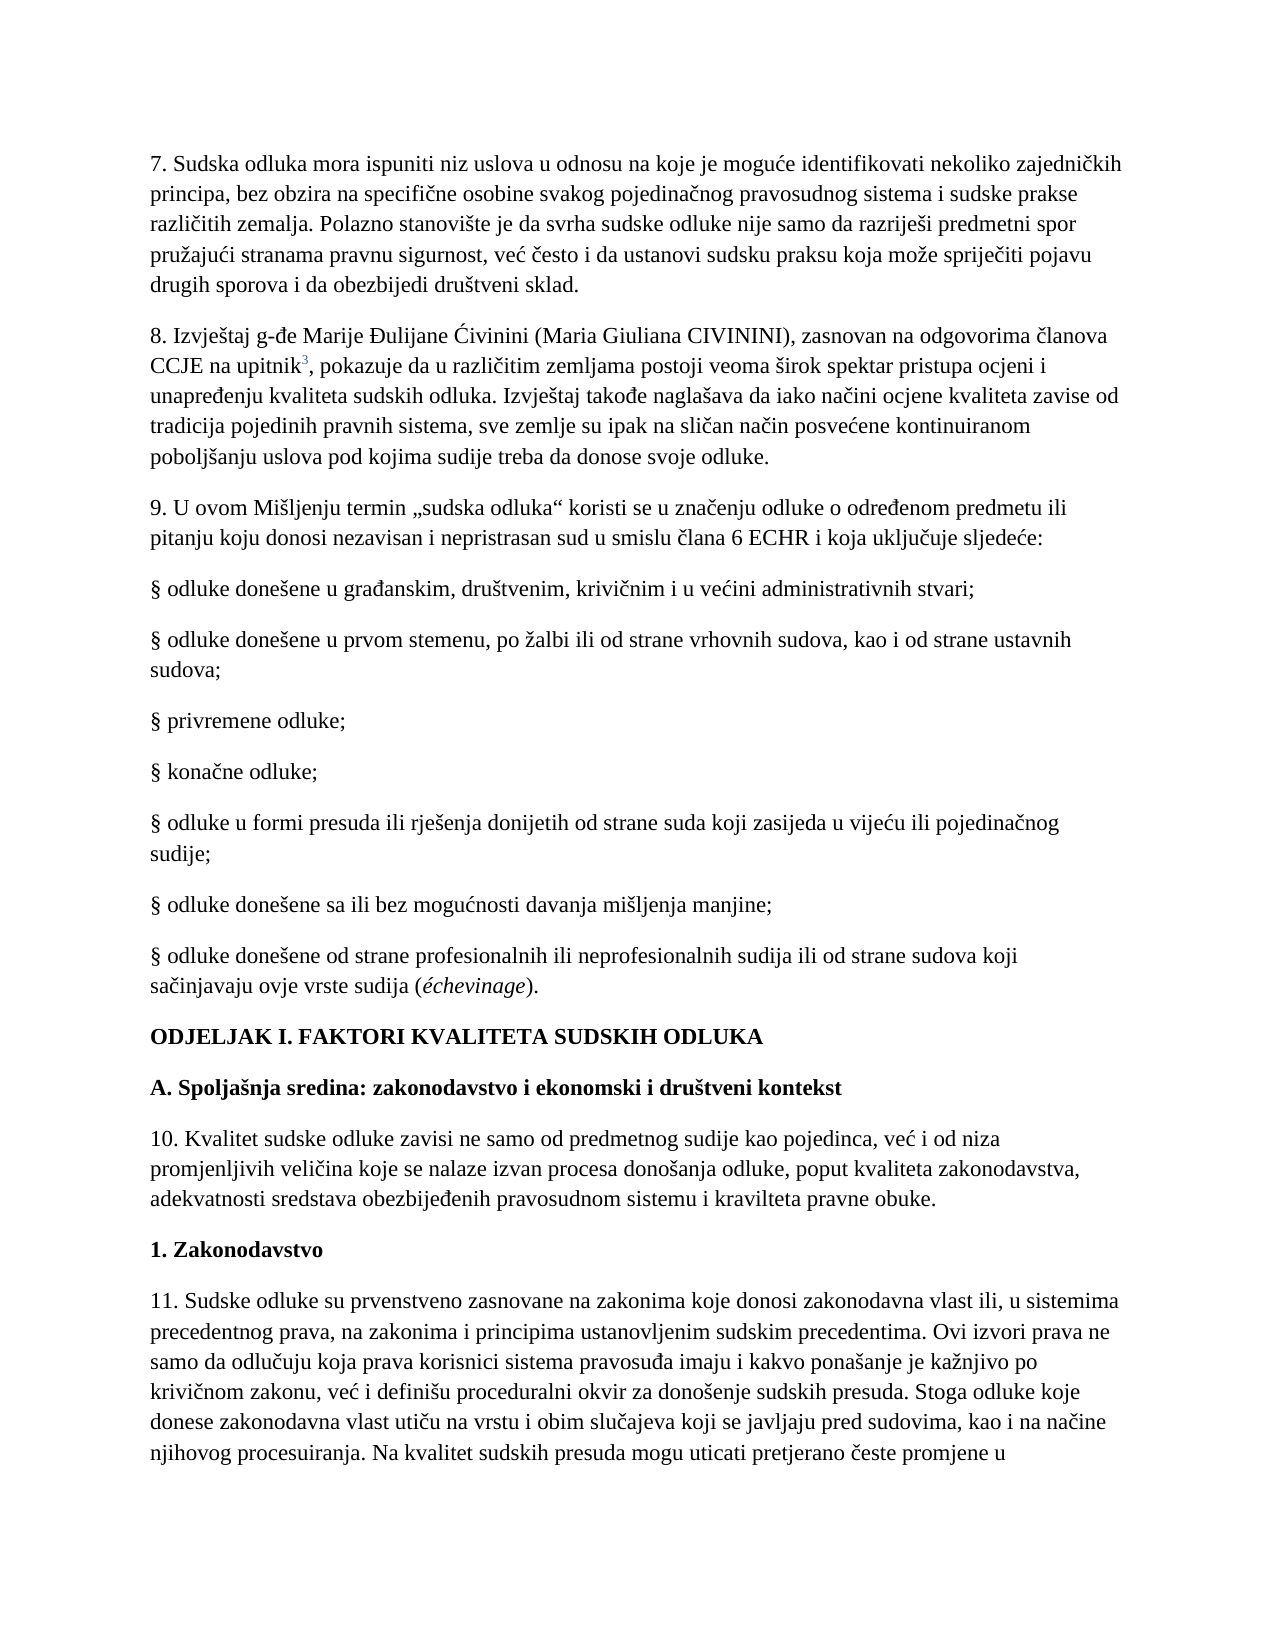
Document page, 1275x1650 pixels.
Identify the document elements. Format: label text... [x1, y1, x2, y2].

text § odluke donešene sa ili bez mogućnosti davanja mišljenja manjine; [150, 891, 1125, 917]
text 1. Zakonodavstvo [150, 1236, 1125, 1263]
text § odluke donešene u građanskim, društvenim, krivičnim i u većini administrativnih stvari; [150, 575, 1125, 601]
text A. Spoljašnja sredina: zakonodavstvo i ekonomski i društveni kontekst [150, 1074, 1125, 1100]
text 9. U ovom Mišljenju termin „sudska odluka“ koristi se u značenju odluke o određenom predmetu ili pitanju koju donosi nezavisan i nepristrasan sud u smislu člana 6 ECHR i koja uključuje sljedeće: [150, 494, 1125, 550]
text § odluke u formi presuda ili rješenja donijetih od strane suda koji zasijeda u vijeću ili pojedinačnog sudije; [150, 809, 1125, 866]
text § konačne odluke; [150, 758, 1125, 785]
text 10. Kvalitet sudske odluke zavisi ne samo od predmetnog sudije kao pojedinca, već i od niza promjenljivih veličina koje se nalaze izvan procesa donošanja odluke, poput kvaliteta zakonodavstva, adekvatnosti sredstava obezbijeđenih pravosudnom sistemu i kravilteta pravne obuke. [150, 1125, 1125, 1212]
text 7. Sudska odluka mora ispuniti niz uslova u odnosu na koje je moguće identifikovati nekoliko zajedničkih principa, bez obzira na specifične osobine svakog pojedinačnog pravosudnog sistema i sudske prakse različitih zemalja. Polazno stanovište je da svrha sudske odluke nije samo da razriješi predmetni spor pružajući stranama pravnu sigurnost, već često i da ustanovi sudsku praksu koja može spriječiti pojavu drugih sporova i da obezbijedi društveni sklad. [150, 150, 1125, 297]
text § odluke donešene od strane profesionalnih ili neprofesionalnih sudija ili od strane sudova koji sačinjavaju ovje vrste sudija (échevinage). [150, 942, 1125, 998]
text § privremene odluke; [150, 707, 1125, 734]
text ODJELJAK I. FAKTORI KVALITETA SUDSKIH ODLUKA [150, 1023, 1125, 1049]
text § odluke donešene u prvom stemenu, po žalbi ili od strane vrhovnih sudova, kao i od strane ustavnih sudova; [150, 626, 1125, 683]
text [150, 1287, 1125, 1465]
text 8. Izvještaj g-đe Marije Đulijane Ćivinini (Maria Giuliana CIVININI), zasnovan na odgovorima članova CCJE na upitnik3, pokazuje da u različitim zemljama postoji veoma širok spektar pristupa ocjeni i unapređenju kvaliteta sudskih odluka. Izvještaj takođe naglašava da iako načini ocjene kvaliteta zavise od tradicija pojedinih pravnih sistema, sve zemlje su ipak na sličan način posvećene kontinuiranom poboljšanju uslova pod kojima sudije treba da donose svoje odluke. [150, 322, 1125, 469]
